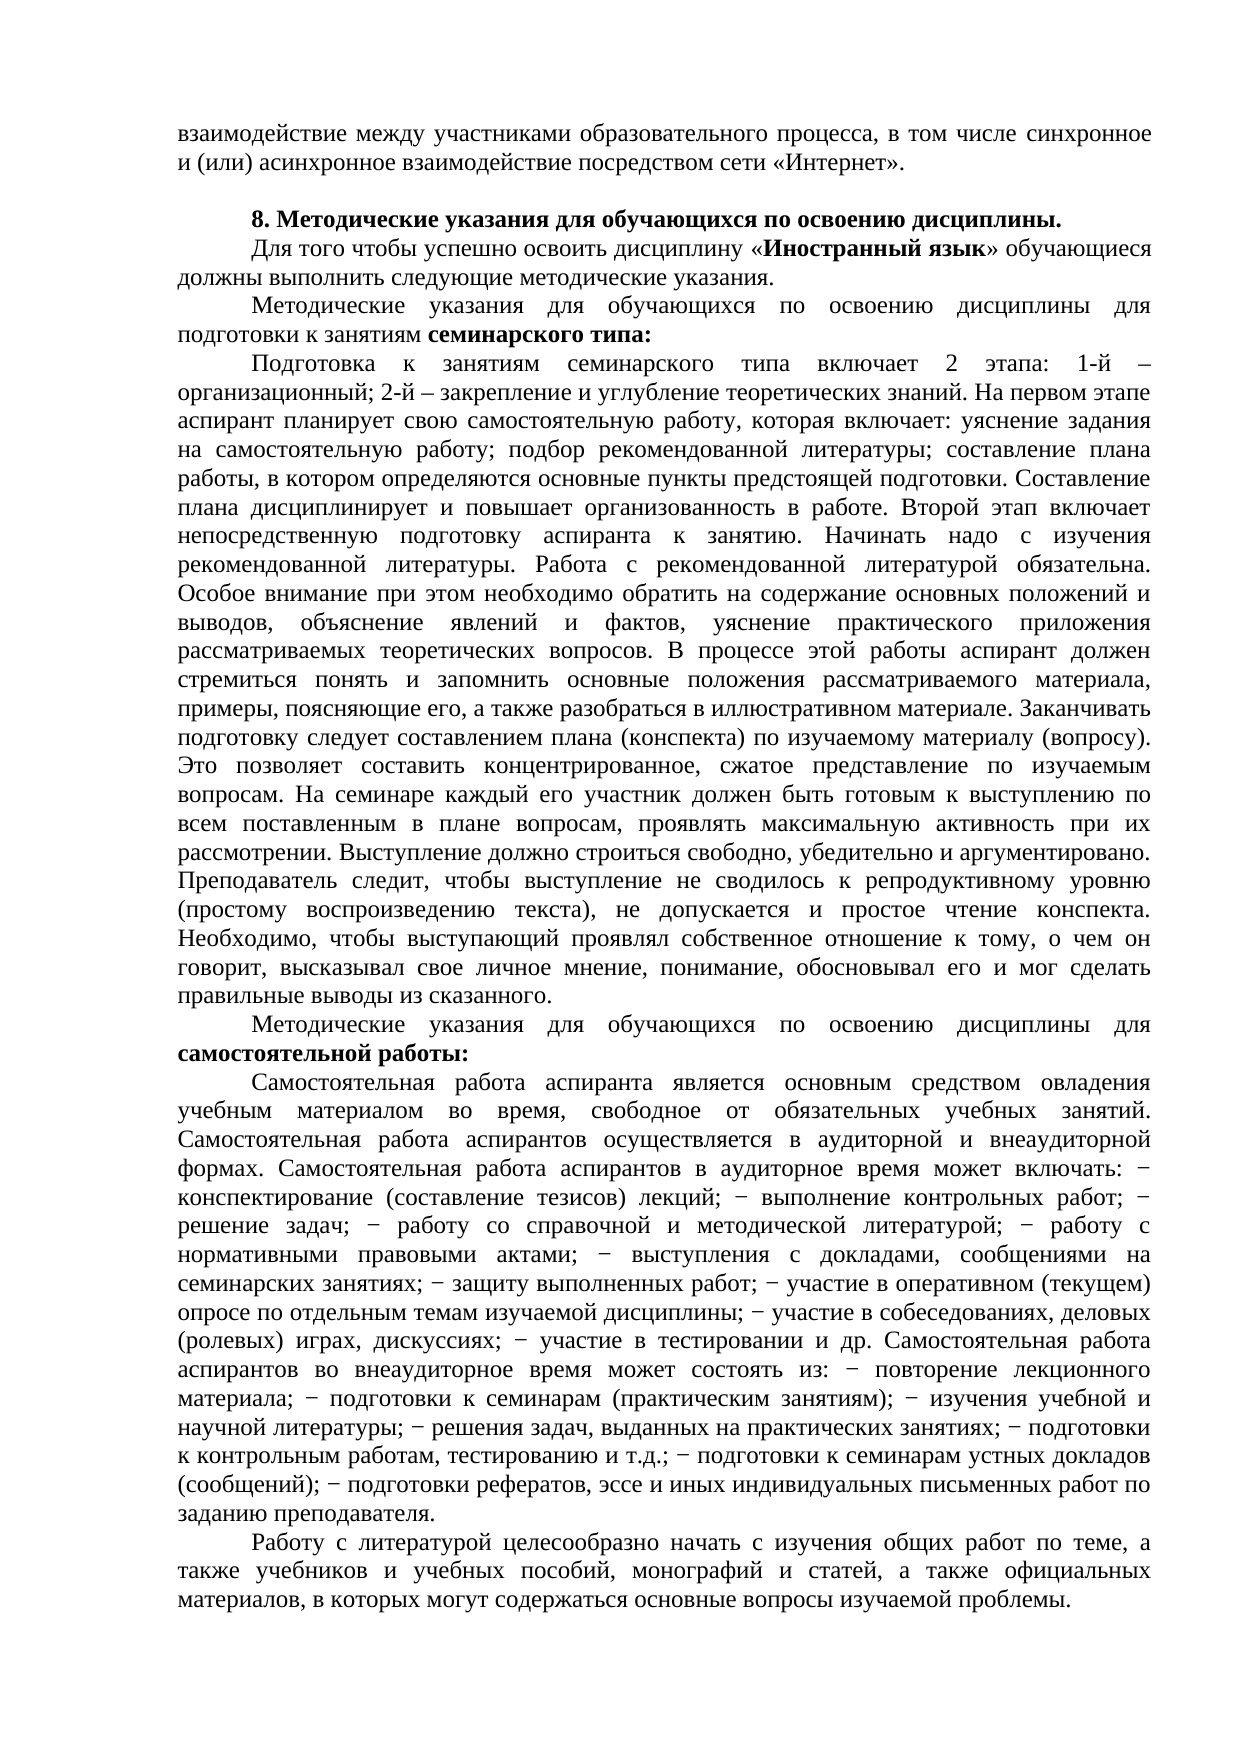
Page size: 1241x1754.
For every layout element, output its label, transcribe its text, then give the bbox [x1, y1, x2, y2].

text Методические указания для обучающихся по освоению дисциплины для самостоятельной работы: [177, 1009, 1152, 1067]
text Методические указания для обучающихся по освоению дисциплины для подготовки к занятиям семинарского типа: [177, 291, 1152, 348]
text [177, 118, 1152, 176]
text 8. Методические указания для обучающихся по освоению дисциплины. [177, 204, 1152, 233]
text Самостоятельная работа аспиранта является основным средством овладения учебным материалом во время, свободное от обязательных учебных занятий. Самостоятельная работа аспирантов осуществляется в аудиторной и внеаудиторной формах. Самостоятельная работа аспирантов в аудиторное время может включать: − конспектирование (составление тезисов) лекций; − выполнение контрольных работ; − решение задач; − работу со справочной и методической литературой; − работу с нормативными правовыми актами; − выступления с докладами, сообщениями на семинарских занятиях; − защиту выполненных работ; − участие в оперативном (текущем) опросе по отдельным темам изучаемой дисциплины; − участие в собеседованиях, деловых (ролевых) играх, дискуссиях; − участие в тестировании и др. Самостоятельная работа аспирантов во внеаудиторное время может состоять из: − повторение лекционного материала; − подготовки к семинарам (практическим занятиям); − изучения учебной и научной литературы; − решения задач, выданных на практических занятиях; − подготовки к контрольным работам, тестированию и т.д.; − подготовки к семинарам устных докладов (сообщений); − подготовки рефератов, эссе и иных индивидуальных письменных работ по заданию преподавателя. [177, 1067, 1152, 1527]
text Для того чтобы успешно освоить дисциплину «Иностранный язык» обучающиеся должны выполнить следующие методические указания. [177, 233, 1152, 291]
text Работу с литературой целесообразно начать с изучения общих работ по теме, а также учебников и учебных пособий, монографий и статей, а также официальных материалов, в которых могут содержаться основные вопросы изучаемой проблемы. [177, 1527, 1152, 1613]
text Подготовка к занятиям семинарского типа включает 2 этапа: 1-й – организационный; 2-й – закрепление и углубление теоретических знаний. На первом этапе аспирант планирует свою самостоятельную работу, которая включает: уяснение задания на самостоятельную работу; подбор рекомендованной литературы; составление плана работы, в котором определяются основные пункты предстоящей подготовки. Составление плана дисциплинирует и повышает организованность в работе. Второй этап включает непосредственную подготовку аспиранта к занятию. Начинать надо с изучения рекомендованной литературы. Работа с рекомендованной литературой обязательна. Особое внимание при этом необходимо обратить на содержание основных положений и выводов, объяснение явлений и фактов, уяснение практического приложения рассматриваемых теоретических вопросов. В процессе этой работы аспирант должен стремиться понять и запомнить основные положения рассматриваемого материала, примеры, поясняющие его, а также разобраться в иллюстративном материале. Заканчивать подготовку следует составлением плана (конспекта) по изучаемому материалу (вопросу). Это позволяет составить концентрированное, сжатое представление по изучаемым вопросам. На семинаре каждый его участник должен быть готовым к выступлению по всем поставленным в плане вопросам, проявлять максимальную активность при их рассмотрении. Выступление должно строиться свободно, убедительно и аргументировано. Преподаватель следит, чтобы выступление не сводилось к репродуктивному уровню (простому воспроизведению текста), не допускается и простое чтение конспекта. Необходимо, чтобы выступающий проявлял собственное отношение к тому, о чем он говорит, высказывал свое личное мнение, понимание, обосновывал его и мог сделать правильные выводы из сказанного. [177, 348, 1152, 1009]
